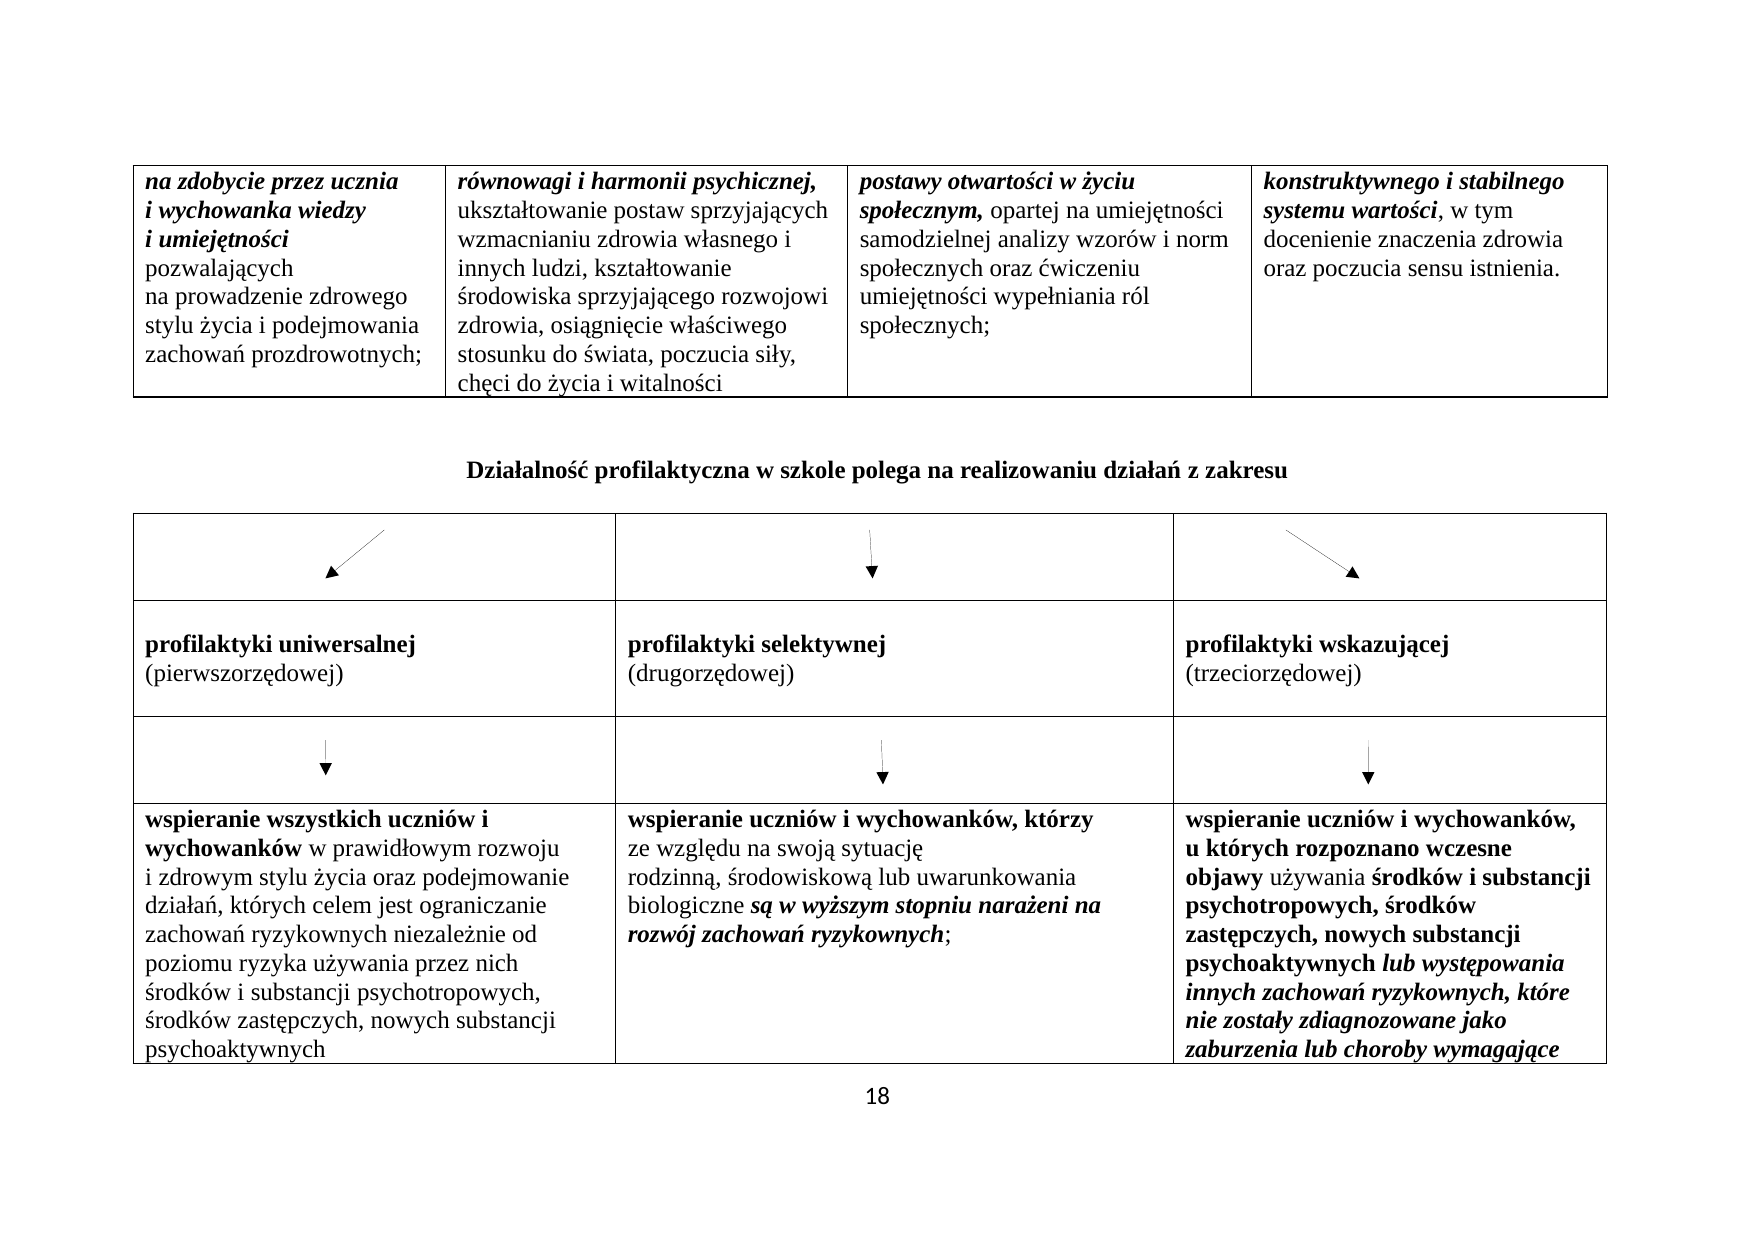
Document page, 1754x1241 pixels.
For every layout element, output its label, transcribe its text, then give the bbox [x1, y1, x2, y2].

table_cell [1174, 717, 1606, 803]
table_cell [848, 166, 1251, 396]
table_header [616, 514, 1173, 600]
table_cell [1174, 804, 1606, 1063]
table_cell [446, 166, 847, 396]
table_header [134, 514, 615, 600]
table_cell profilaktyki uniwersalnej (pierwszorzędowej) [134, 601, 615, 716]
table_cell profilaktyki wskazującej (trzeciorzędowej) [1174, 601, 1606, 716]
table_cell [616, 717, 1173, 803]
table_header [1174, 514, 1606, 600]
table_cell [1252, 166, 1607, 396]
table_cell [616, 804, 1173, 1063]
table_cell profilaktyki selektywnej (drugorzędowej) [616, 601, 1173, 716]
table_cell [134, 717, 615, 803]
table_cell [134, 804, 615, 1063]
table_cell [134, 166, 445, 396]
text Działalność profilaktyczna w szkole polega na realizowaniu działań z zakresu [148, 455, 1606, 484]
